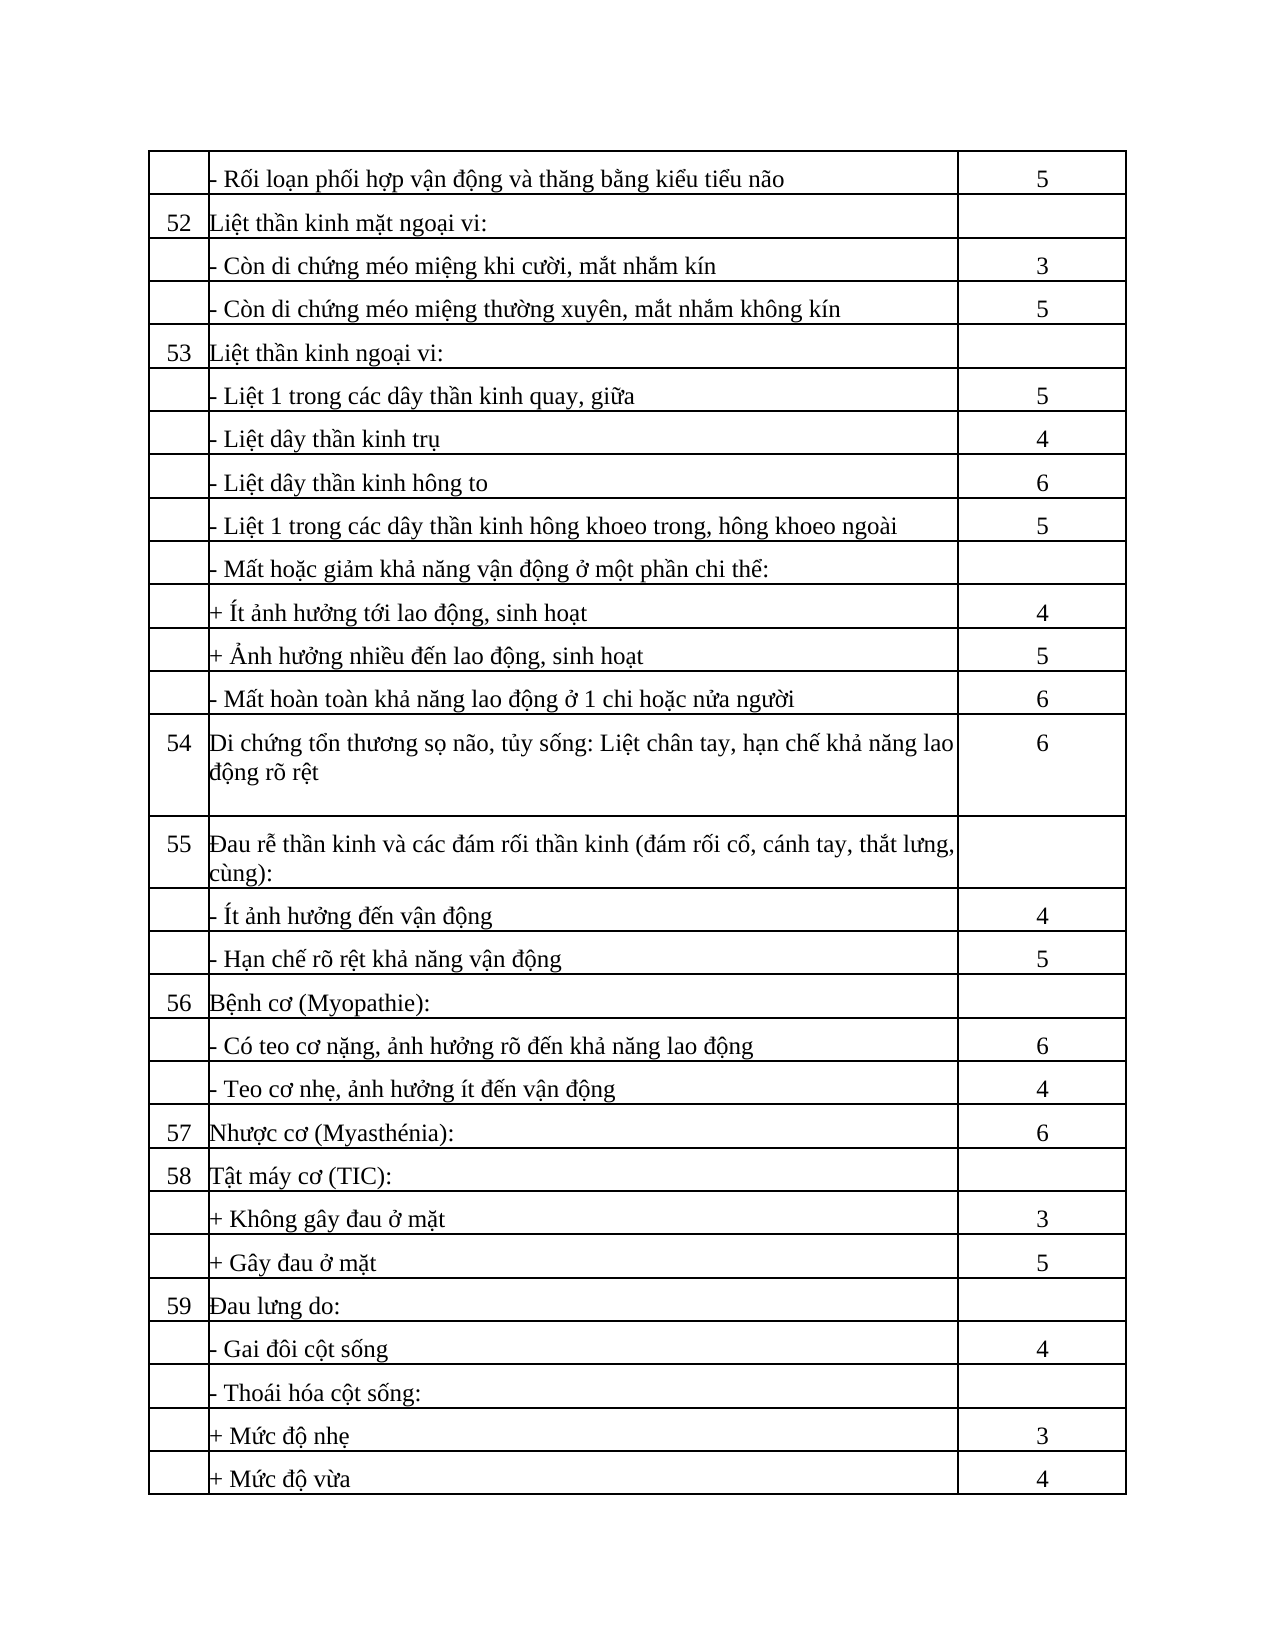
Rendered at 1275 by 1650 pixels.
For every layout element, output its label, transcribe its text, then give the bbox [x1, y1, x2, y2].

table_cell 5 [959, 499, 1125, 540]
table_cell [150, 542, 208, 583]
table_cell [150, 282, 208, 323]
table_cell 6 [959, 455, 1125, 497]
table_cell Di chứng tổn thương sọ não, tủy sống: Liệt chân tay, hạn chế khả năng lao động rõ rệt [210, 715, 957, 814]
table_cell Đau lưng do: [210, 1279, 957, 1320]
table_cell 6 [959, 715, 1125, 814]
table_cell [150, 889, 208, 930]
table_cell 5 [959, 629, 1125, 670]
table_cell - Còn di chứng méo miệng thường xuyên, mắt nhắm không kín [210, 282, 957, 323]
table_cell 5 [959, 369, 1125, 410]
table_cell 3 [959, 239, 1125, 280]
table_cell 59 [150, 1279, 208, 1320]
table_cell [150, 369, 208, 410]
table_cell 4 [959, 585, 1125, 627]
table_cell 5 [959, 932, 1125, 973]
table_cell - Ít ảnh hưởng đến vận động [210, 889, 957, 930]
table_cell - Mất hoặc giảm khả năng vận động ở một phần chi thể: [210, 542, 957, 583]
table_cell + Ít ảnh hưởng tới lao động, sinh hoạt [210, 585, 957, 627]
table_cell - Liệt dây thần kinh hông to [210, 455, 957, 497]
table_cell - Thoái hóa cột sống: [210, 1365, 957, 1407]
table_cell 54 [150, 715, 208, 814]
table_cell [959, 1279, 1125, 1320]
table_cell [150, 932, 208, 973]
table_cell 6 [959, 1105, 1125, 1147]
table_cell + Ảnh hưởng nhiều đến lao động, sinh hoạt [210, 629, 957, 670]
table_cell 3 [959, 1409, 1125, 1450]
table_cell [150, 455, 208, 497]
table_cell [959, 975, 1125, 1017]
table_cell 56 [150, 975, 208, 1017]
table_cell 4 [959, 1322, 1125, 1363]
table_cell 6 [959, 672, 1125, 713]
table_cell [150, 1452, 208, 1493]
table_cell + Mức độ vừa [210, 1452, 957, 1493]
table_cell 55 [150, 817, 208, 887]
table_cell [959, 542, 1125, 583]
table_cell [150, 1062, 208, 1103]
table_cell - Liệt dây thần kinh trụ [210, 412, 957, 453]
table_cell 53 [150, 325, 208, 367]
table_cell - Liệt 1 trong các dây thần kinh hông khoeo trong, hông khoeo ngoài [210, 499, 957, 540]
table_cell - Rối loạn phối hợp vận động và thăng bằng kiểu tiểu não [210, 152, 957, 193]
table_cell Liệt thần kinh ngoại vi: [210, 325, 957, 367]
table_cell [959, 195, 1125, 237]
table_cell [959, 817, 1125, 887]
table_cell 4 [959, 889, 1125, 930]
table_cell [150, 629, 208, 670]
table_cell [150, 152, 208, 193]
table_cell 52 [150, 195, 208, 237]
table_cell + Gây đau ở mặt [210, 1235, 957, 1277]
table_cell [959, 325, 1125, 367]
table_cell - Liệt 1 trong các dây thần kinh quay, giữa [210, 369, 957, 410]
table_cell [150, 412, 208, 453]
table_cell [150, 672, 208, 713]
table_cell [959, 1149, 1125, 1190]
table_cell - Gai đôi cột sống [210, 1322, 957, 1363]
table_cell [150, 585, 208, 627]
table_cell 5 [959, 152, 1125, 193]
table_cell + Mức độ nhẹ [210, 1409, 957, 1450]
table_cell 4 [959, 1452, 1125, 1493]
table_cell 6 [959, 1019, 1125, 1060]
table_cell [959, 1365, 1125, 1407]
table_cell Bệnh cơ (Myopathie): [210, 975, 957, 1017]
table_cell 5 [959, 1235, 1125, 1277]
table_cell 5 [959, 282, 1125, 323]
table_cell [150, 499, 208, 540]
table_cell 57 [150, 1105, 208, 1147]
table_cell - Còn di chứng méo miệng khi cười, mắt nhắm kín [210, 239, 957, 280]
table_cell 58 [150, 1149, 208, 1190]
table_cell 4 [959, 412, 1125, 453]
table_cell [150, 1322, 208, 1363]
table_cell - Có teo cơ nặng, ảnh hưởng rõ đến khả năng lao động [210, 1019, 957, 1060]
table_cell Liệt thần kinh mặt ngoại vi: [210, 195, 957, 237]
table_cell [150, 239, 208, 280]
table_cell [150, 1409, 208, 1450]
table_cell [150, 1019, 208, 1060]
table_cell Nhược cơ (Myasthénia): [210, 1105, 957, 1147]
table_cell Tật máy cơ (TIC): [210, 1149, 957, 1190]
table_cell - Hạn chế rõ rệt khả năng vận động [210, 932, 957, 973]
table_cell [150, 1192, 208, 1233]
table_cell 4 [959, 1062, 1125, 1103]
table_cell - Teo cơ nhẹ, ảnh hưởng ít đến vận động [210, 1062, 957, 1103]
table_cell [150, 1365, 208, 1407]
table_cell - Mất hoàn toàn khả năng lao động ở 1 chi hoặc nửa người [210, 672, 957, 713]
table_cell [150, 1235, 208, 1277]
table_cell Đau rễ thần kinh và các đám rối thần kinh (đám rối cổ, cánh tay, thắt lưng, cùng): [210, 817, 957, 887]
table_cell 3 [959, 1192, 1125, 1233]
table_cell + Không gây đau ở mặt [210, 1192, 957, 1233]
